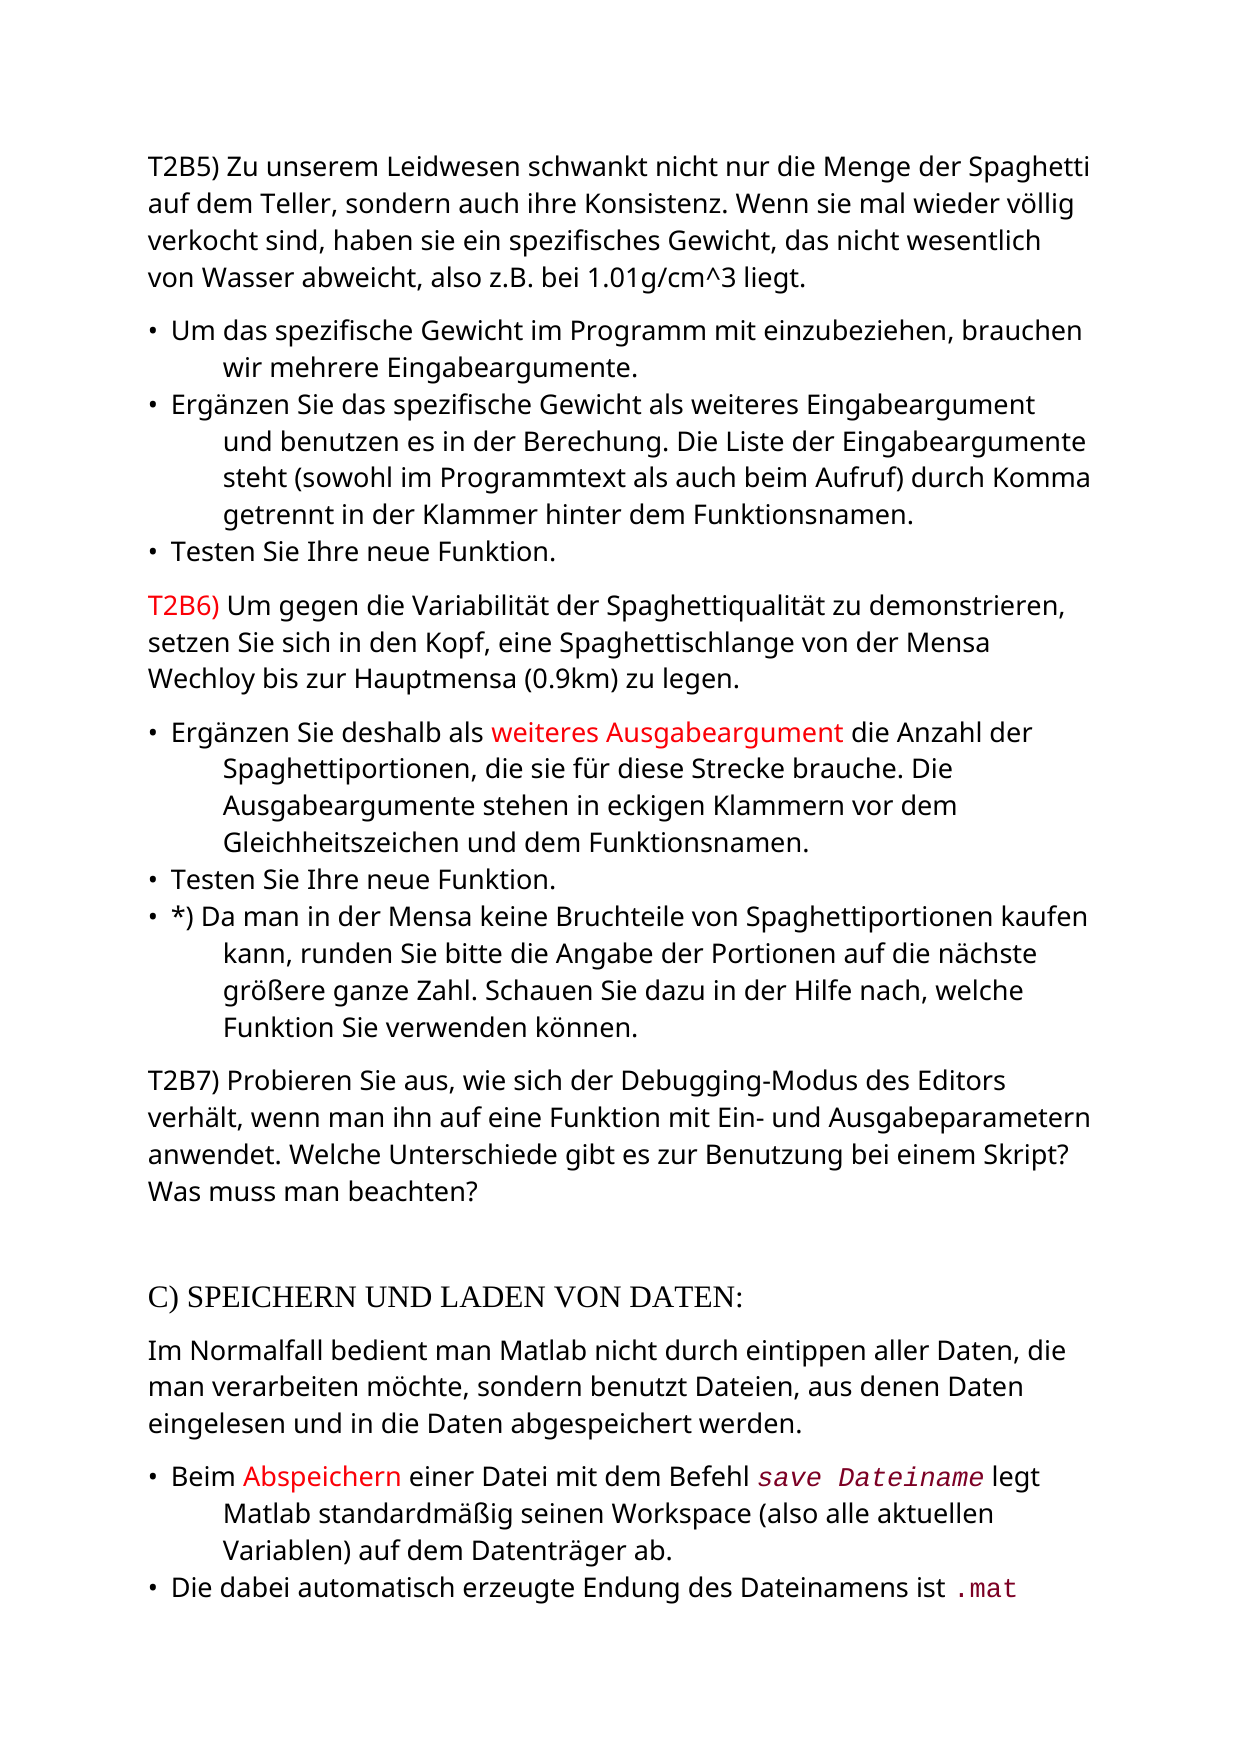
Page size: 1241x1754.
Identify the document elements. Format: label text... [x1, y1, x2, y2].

text T2B5) Zu unserem Leidwesen schwankt nicht nur die Menge der Spaghetti auf dem Teller, sondern auch ihre Konsistenz. Wenn sie mal wieder völlig verkocht sind, haben sie ein spezifisches Gewicht, das nicht wesentlich von Wasser abweicht, also z.B. bei 1.01g/cm^3 liegt. [148, 148, 1093, 295]
list Um das spezifische Gewicht im Programm mit einzubeziehen, brauchen wir mehrere Eingabeargumente. [148, 311, 1093, 385]
text Im Normalfall bedient man Matlab nicht durch eintippen aller Daten, die man verarbeiten möchte, sondern benutzt Dateien, aus denen Daten eingelesen und in die Daten abgespeichert werden. [148, 1331, 1093, 1442]
list *) Da man in der Mensa keine Bruchteile von Spaghettiportionen kaufen kann, runden Sie bitte die Angabe der Portionen auf die nächste größere ganze Zahl. Schauen Sie dazu in der Hilfe nach, welche Funktion Sie verwenden können. [148, 897, 1093, 1045]
list Ergänzen Sie das spezifische Gewicht als weiteres Eingabeargument und benutzen es in der Berechung. Die Liste der Eingabeargumente steht (sowohl im Programmtext als auch beim Aufruf) durch Komma getrennt in der Klammer hinter dem Funktionsnamen. [148, 385, 1093, 533]
list Die dabei automatisch erzeugte Endung des Dateinamens ist .mat [148, 1569, 1093, 1606]
list Ergänzen Sie deshalb als weiteres Ausgabeargument die Anzahl der Spaghettiportionen, die sie für diese Strecke brauche. Die Ausgabeargumente stehen in eckigen Klammern vor dem Gleichheitszeichen und dem Funktionsnamen. [148, 713, 1093, 861]
list Testen Sie Ihre neue Funktion. [148, 861, 1093, 897]
list Testen Sie Ihre neue Funktion. [148, 533, 1093, 569]
list Beim Abspeichern einer Datei mit dem Befehl save Dateiname legt Matlab standardmäßig seinen Workspace (also alle aktuellen Variablen) auf dem Datenträger ab. [148, 1458, 1093, 1569]
text T2B7) Probieren Sie aus, wie sich der Debugging-Modus des Editors verhält, wenn man ihn auf eine Funktion mit Ein- und Ausgabeparametern anwendet. Welche Unterschiede gibt es zur Benutzung bei einem Skript? Was muss man beachten? [148, 1062, 1093, 1209]
text C) SPEICHERN UND LADEN VON DATEN: [148, 1278, 1093, 1314]
text T2B6) Um gegen die Variabilität der Spaghettiqualität zu demonstrieren, setzen Sie sich in den Kopf, eine Spaghettischlange von der Mensa Wechloy bis zur Hauptmensa (0.9km) zu legen. [148, 586, 1093, 697]
